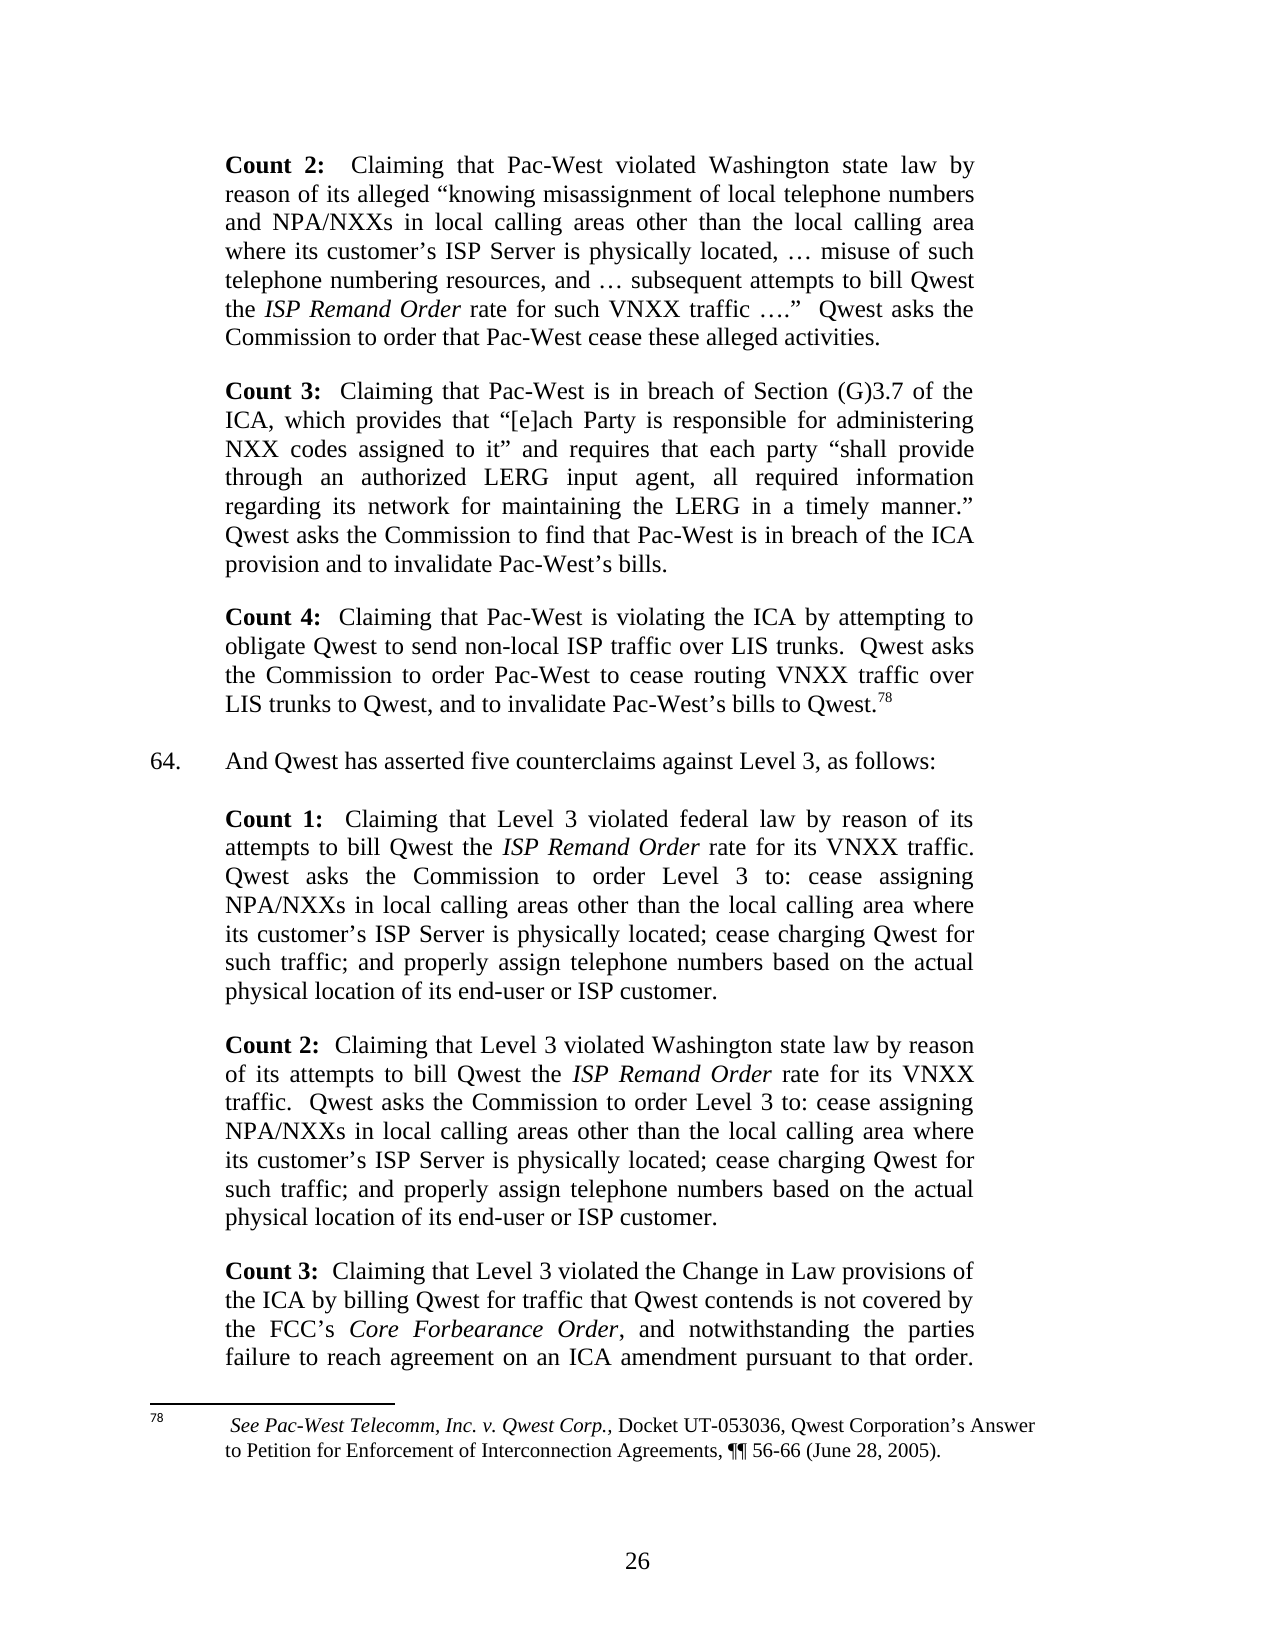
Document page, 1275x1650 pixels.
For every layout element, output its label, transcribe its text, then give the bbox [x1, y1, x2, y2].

text Count 3: Claiming that Pac-West is in breach of Section (G)3.7 of the ICA, which provides that “[e]ach Party is responsible for administering NXX codes assigned to it” and requires that each party “shall provide through an authorized LERG input agent, all required information regarding its network for maintaining the LERG in a timely manner.” Qwest asks the Commission to find that Pac-West is in breach of the ICA provision and to invalidate Pac-West’s bills. [225, 376, 975, 577]
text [225, 1256, 975, 1371]
text 64. And Qwest has asserted five counterclaims against Level 3, as follows: [150, 746, 1125, 775]
text Count 2: Claiming that Level 3 violated Washington state law by reason of its attempts to bill Qwest the ISP Remand Order rate for its VNXX traffic. Qwest asks the Commission to order Level 3 to: cease assigning NPA/NXXs in local calling areas other than the local calling area where its customer’s ISP Server is physically located; cease charging Qwest for such traffic; and properly assign telephone numbers based on the actual physical location of its end-user or ISP customer. [225, 1030, 975, 1231]
text Count 4: Claiming that Pac-West is violating the ICA by attempting to obligate Qwest to send non-local ISP traffic over LIS trunks. Qwest asks the Commission to order Pac-West to cease routing VNXX traffic over LIS trunks to Qwest, and to invalidate Pac-West’s bills to Qwest. [225, 602, 975, 717]
text Count 2: Claiming that Pac-West violated Washington state law by reason of its alleged “knowing misassignment of local telephone numbers and NPA/NXXs in local calling areas other than the local calling area where its customer’s ISP Server is physically located, … misuse of such telephone numbering resources, and … subsequent attempts to bill Qwest the ISP Remand Order rate for such VNXX traffic ….” Qwest asks the Commission to order that Pac-West cease these alleged activities. [225, 150, 975, 351]
text Count 1: Claiming that Level 3 violated federal law by reason of its attempts to bill Qwest the ISP Remand Order rate for its VNXX traffic. Qwest asks the Commission to order Level 3 to: cease assigning NPA/NXXs in local calling areas other than the local calling area where its customer’s ISP Server is physically located; cease charging Qwest for such traffic; and properly assign telephone numbers based on the actual physical location of its end-user or ISP customer. [225, 804, 975, 1005]
